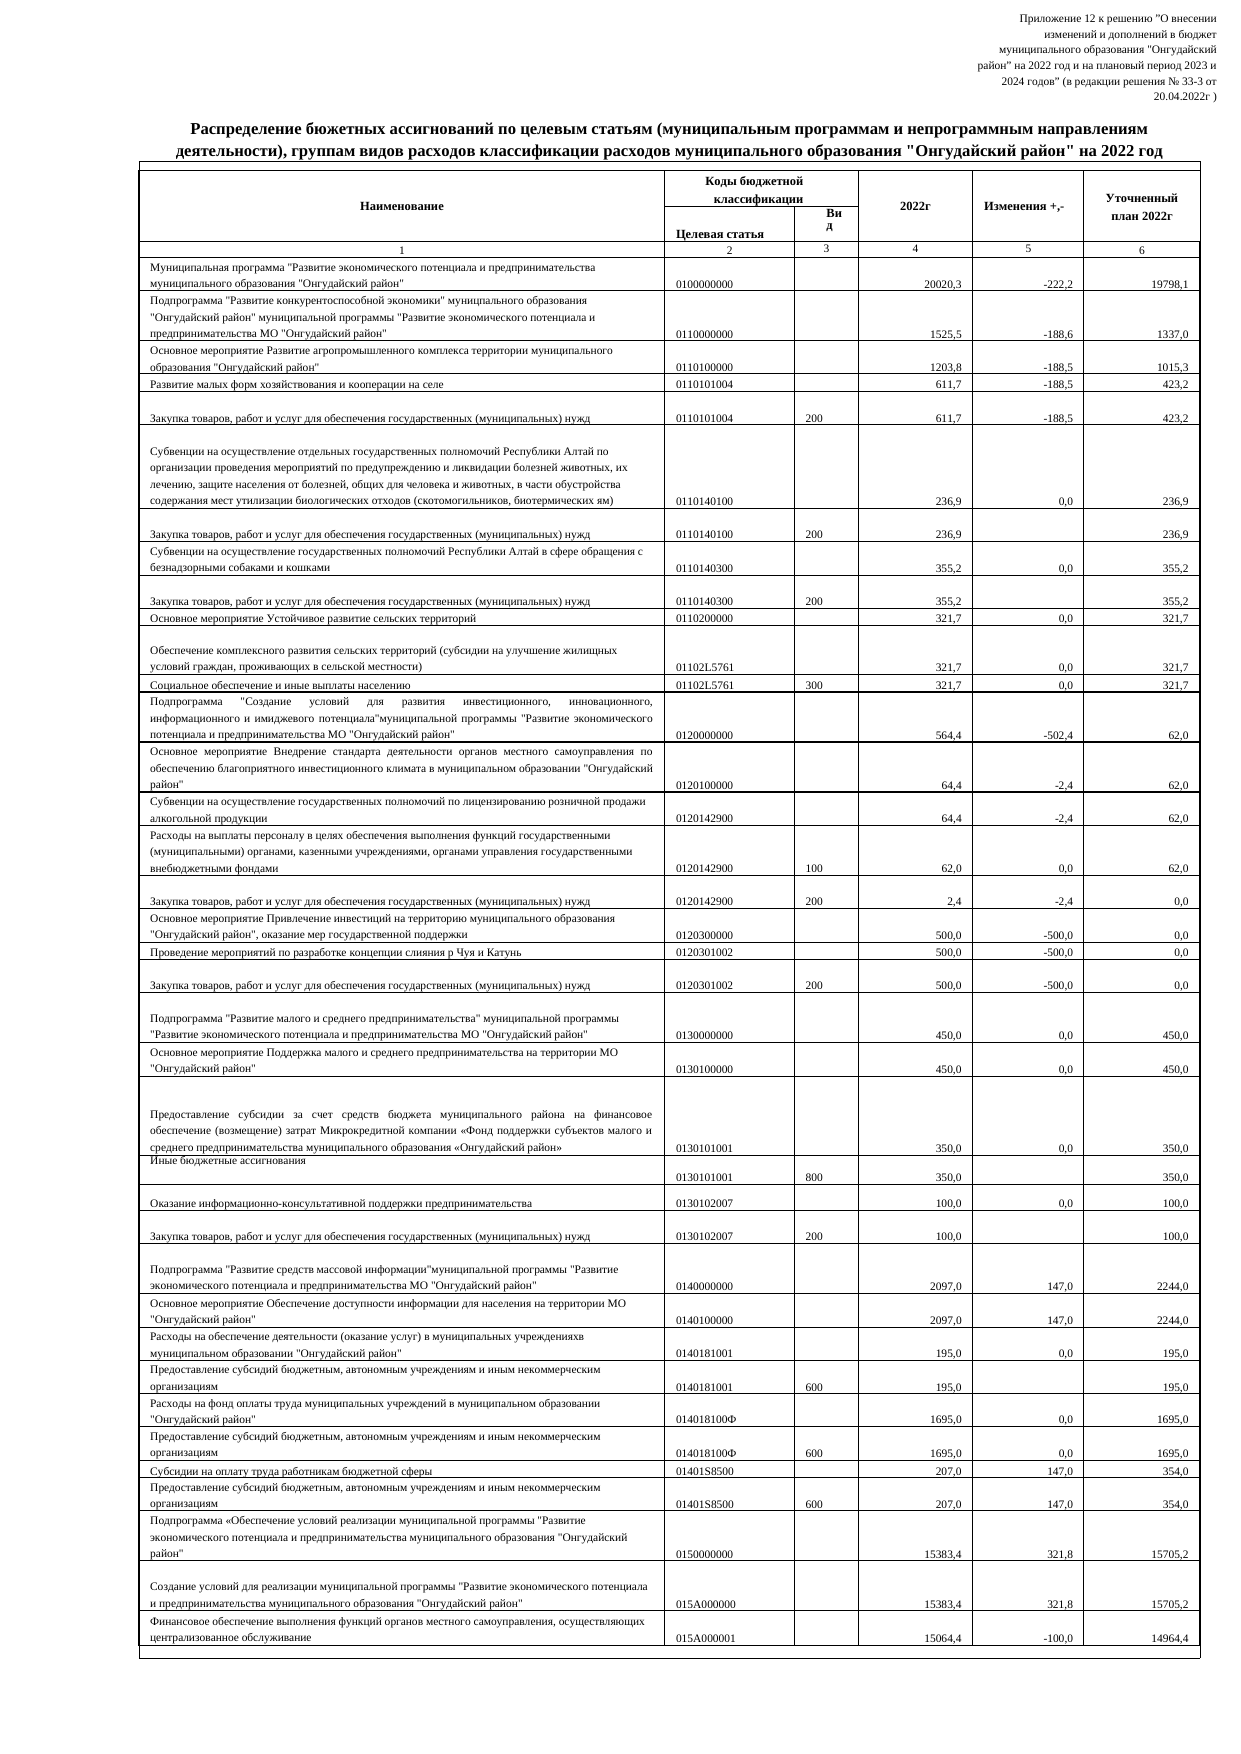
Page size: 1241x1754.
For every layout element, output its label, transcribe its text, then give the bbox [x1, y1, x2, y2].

table_cell [795, 1511, 858, 1560]
table_cell 014018100Ф [665, 1394, 794, 1426]
table_cell -2,4 [973, 793, 1083, 825]
table_cell Муниципальная программа "Развитие экономического потенциала и предпринимательства муниципального образования "Онгудайский район" [140, 258, 664, 290]
table_cell 236,9 [859, 425, 972, 508]
table_cell 0,0 [973, 1394, 1083, 1426]
table_cell 355,2 [1084, 542, 1199, 574]
table_cell 200 [795, 876, 858, 908]
table_cell 0110140100 [665, 509, 794, 541]
table_cell -500,0 [973, 943, 1083, 959]
table_cell 6 [1084, 242, 1199, 257]
table_cell -188,5 [973, 341, 1083, 373]
table_cell 355,2 [1084, 576, 1199, 607]
table_cell 0,0 [1084, 909, 1199, 942]
table_cell 2097,0 [859, 1244, 972, 1293]
table_cell 500,0 [859, 909, 972, 942]
table_cell -500,0 [973, 960, 1083, 992]
table_cell 100,0 [859, 1185, 972, 1210]
table_cell 321,8 [973, 1561, 1083, 1610]
table_cell Финансовое обеспечение выполнения функций органов местного самоуправления, осуществляющих централизованное обслуживание [140, 1611, 664, 1645]
table_cell 321,7 [1084, 675, 1199, 691]
table_cell [795, 1328, 858, 1360]
table_cell 0120301002 [665, 943, 794, 959]
table_cell 423,2 [1084, 392, 1199, 424]
table_cell 62,0 [1084, 793, 1199, 825]
table_cell Оказание информационно-консультативной поддержки предпринимательства [140, 1185, 664, 1210]
table_cell 2244,0 [1084, 1294, 1199, 1327]
table_cell 014018100Ф [665, 1427, 794, 1460]
table_cell 4 [859, 242, 972, 257]
table_cell 355,2 [859, 542, 972, 574]
table_cell [795, 626, 858, 674]
table_cell 64,4 [859, 793, 972, 825]
table_cell 100,0 [859, 1211, 972, 1243]
table_cell Вид расхода [795, 207, 858, 241]
table_cell 611,7 [859, 374, 972, 391]
table_cell 0120142900 [665, 876, 794, 908]
table_cell 0,0 [973, 826, 1083, 875]
table_cell 100,0 [1084, 1211, 1199, 1243]
table_cell 1337,0 [1084, 291, 1199, 340]
table_cell Субвенции на осуществление государственных полномочий по лицензированию розничной продажи алкогольной продукции [140, 793, 664, 825]
table_cell 0140000000 [665, 1244, 794, 1293]
table_cell [973, 1156, 1083, 1184]
table_cell Расходы на фонд оплаты труда муниципальных учреждений в муниципальном образовании "Онгудайский район" [140, 1394, 664, 1426]
table_cell [795, 542, 858, 574]
table_cell 62,0 [1084, 826, 1199, 875]
table_cell 195,0 [1084, 1361, 1199, 1393]
table_header 2022г [859, 171, 972, 241]
table_cell 0,0 [973, 1427, 1083, 1460]
table_cell Подпрограмма "Развитие малого и среднего предпринимательства" муниципальной программы "Развитие экономического потенциала и предпринимательства МО "Онгудайский район" [140, 993, 664, 1042]
table_cell [795, 341, 858, 373]
table_cell 0,0 [973, 425, 1083, 508]
table_cell 1695,0 [1084, 1394, 1199, 1426]
table_cell 1695,0 [859, 1394, 972, 1426]
table_cell [795, 943, 858, 959]
table_cell 0140181001 [665, 1328, 794, 1360]
table_cell 0,0 [973, 609, 1083, 625]
table_cell [973, 1211, 1083, 1243]
table_header Наименование [140, 171, 664, 241]
table_cell Подпрограмма «Обеспечение условий реализации муниципальной программы "Развитие экономического потенциала и предпринимательства муниципального образования "Онгудайский район" [140, 1511, 664, 1560]
table_cell 2244,0 [1084, 1244, 1199, 1293]
table_cell [795, 1611, 858, 1645]
table_cell 236,9 [1084, 509, 1199, 541]
table_cell -188,6 [973, 291, 1083, 340]
table_cell 2,4 [859, 876, 972, 908]
text Распределение бюжетных ассигнований по целевым статьям (муниципальным программам и непрограммным направлениям деятельности), группам видов расходов классификации расходов муниципального образования "Онгудайский район" на 2022 год [122, 117, 1217, 161]
table_cell 1695,0 [1084, 1427, 1199, 1460]
table_cell 0110100000 [665, 341, 794, 373]
table_cell [795, 993, 858, 1042]
table_cell [795, 1077, 858, 1154]
table_header Изменения +,- [973, 171, 1083, 241]
table_cell 0130101001 [665, 1156, 794, 1184]
table_cell 15705,2 [1084, 1511, 1199, 1560]
table_cell 147,0 [973, 1294, 1083, 1327]
table_cell 0110101004 [665, 374, 794, 391]
table_cell 354,0 [1084, 1478, 1199, 1510]
table_cell 354,0 [1084, 1461, 1199, 1477]
table_cell 0130101001 [665, 1077, 794, 1154]
table_cell 200 [795, 509, 858, 541]
table_cell 0120300000 [665, 909, 794, 942]
table_cell 100,0 [1084, 1185, 1199, 1210]
table_cell 321,7 [859, 609, 972, 625]
table_cell 0110200000 [665, 609, 794, 625]
table_cell Закупка товаров, работ и услуг для обеспечения государственных (муниципальных) нужд [140, 1211, 664, 1243]
table_cell [795, 258, 858, 290]
table_cell 350,0 [1084, 1077, 1199, 1154]
table_cell 350,0 [859, 1156, 972, 1184]
table_cell Целевая статья [665, 207, 794, 241]
table_cell [973, 1361, 1083, 1393]
table_cell [795, 693, 858, 741]
table_cell 0,0 [1084, 876, 1199, 908]
table_cell Закупка товаров, работ и услуг для обеспечения государственных (муниципальных) нужд [140, 576, 664, 607]
table_cell 100 [795, 826, 858, 875]
table_cell Подпрограмма "Развитие средств массовой информации"муниципальной программы "Развитие экономического потенциала и предпринимательства МО "Онгудайский район" [140, 1244, 664, 1293]
table_cell 0,0 [973, 626, 1083, 674]
table_cell -500,0 [973, 909, 1083, 942]
table_cell 15383,4 [859, 1511, 972, 1560]
table_cell 450,0 [1084, 993, 1199, 1042]
table_cell Основное мероприятие Развитие агропромышленного комплекса территории муниципального образования "Онгудайский район" [140, 341, 664, 373]
table_cell 20020,3 [859, 258, 972, 290]
text Приложение 12 к решению ”О внесении изменений и дополнений в бюджет муниципального образования "Онгудайский район” на 2022 год и на плановый период 2023 и 2024 годов” (в редакции решения № 33-3 от 20.04.2022г ) [970, 11, 1217, 104]
table_cell 300 [795, 675, 858, 691]
table_cell 200 [795, 960, 858, 992]
table_cell 195,0 [1084, 1328, 1199, 1360]
table_cell Закупка товаров, работ и услуг для обеспечения государственных (муниципальных) нужд [140, 876, 664, 908]
table_cell -222,2 [973, 258, 1083, 290]
table_cell 200 [795, 1211, 858, 1243]
table_cell 19798,1 [1084, 258, 1199, 290]
table_cell 0100000000 [665, 258, 794, 290]
table_cell [795, 1185, 858, 1210]
table_cell Иные бюджетные ассигнования [140, 1156, 664, 1184]
table_cell 0110101004 [665, 392, 794, 424]
table_cell 600 [795, 1427, 858, 1460]
table_cell 64,4 [859, 743, 972, 791]
table_cell -502,4 [973, 693, 1083, 741]
table_header Коды бюджетной классификации [665, 171, 858, 206]
table_cell Субсидии на оплату труда работникам бюджетной сферы [140, 1461, 664, 1477]
table_cell 1 [140, 242, 664, 257]
table_header Уточненный план 2022г [1084, 171, 1199, 241]
table_cell 0130000000 [665, 993, 794, 1042]
table_cell 14964,4 [1084, 1611, 1199, 1645]
table_cell 207,0 [859, 1478, 972, 1510]
table_cell 0,0 [973, 675, 1083, 691]
table_cell 01401S8500 [665, 1461, 794, 1477]
table_cell 350,0 [859, 1077, 972, 1154]
table_cell 450,0 [859, 993, 972, 1042]
table_cell 0120301002 [665, 960, 794, 992]
table_cell 500,0 [859, 960, 972, 992]
table_cell Основное мероприятие Устойчивое развитие сельских территорий [140, 609, 664, 625]
table_cell 5 [973, 242, 1083, 257]
table_cell 015А000001 [665, 1611, 794, 1645]
table_cell 236,9 [859, 509, 972, 541]
table_cell Закупка товаров, работ и услуг для обеспечения государственных (муниципальных) нужд [140, 509, 664, 541]
table_cell Проведение мероприятий по разработке концепции слияния р Чуя и Катунь [140, 943, 664, 959]
table_cell 350,0 [1084, 1156, 1199, 1184]
table_cell Предоставление субсидий бюджетным, автономным учреждениям и иным некоммерческим организациям [140, 1478, 664, 1510]
table_cell 0120100000 [665, 743, 794, 791]
table_cell 195,0 [859, 1361, 972, 1393]
table_cell -100,0 [973, 1611, 1083, 1645]
table_cell 15705,2 [1084, 1561, 1199, 1610]
table_cell [795, 1043, 858, 1076]
table_cell 0120142900 [665, 826, 794, 875]
table_cell [795, 291, 858, 340]
table_cell 2 [665, 242, 794, 257]
table_cell 321,7 [859, 626, 972, 674]
table_cell Расходы на обеспечение деятельности (оказание услуг) в муниципальных учрежденияхв муниципальном образовании "Онгудайский район" [140, 1328, 664, 1360]
table_cell 0110140300 [665, 542, 794, 574]
table_cell Социальное обеспечение и иные выплаты населению [140, 675, 664, 691]
table_cell 450,0 [859, 1043, 972, 1076]
table_cell Развитие малых форм хозяйствования и кооперации на селе [140, 374, 664, 391]
table_cell [795, 909, 858, 942]
table_cell 62,0 [1084, 693, 1199, 741]
table_cell 500,0 [859, 943, 972, 959]
table_cell 1695,0 [859, 1427, 972, 1460]
table_cell 15064,4 [859, 1611, 972, 1645]
table_cell 195,0 [859, 1328, 972, 1360]
table_cell 2097,0 [859, 1294, 972, 1327]
table_cell 200 [795, 576, 858, 607]
table_cell 62,0 [859, 826, 972, 875]
table_cell [795, 1244, 858, 1293]
table_cell 564,4 [859, 693, 972, 741]
table_cell 0,0 [973, 1043, 1083, 1076]
table_cell 147,0 [973, 1478, 1083, 1510]
table_cell Подпрограмма "Развитие конкурентоспособной экономики" муницпального образования "Онгудайский район" муниципальной программы "Развитие экономического потенциала и предпринимательства МО "Онгудайский район" [140, 291, 664, 340]
table_cell -2,4 [973, 743, 1083, 791]
table_cell 0110140100 [665, 425, 794, 508]
table_cell 0110140300 [665, 576, 794, 607]
table_cell 0,0 [973, 993, 1083, 1042]
table_cell 1203,8 [859, 341, 972, 373]
table_cell 0140181001 [665, 1361, 794, 1393]
table_cell [795, 1561, 858, 1610]
table_cell Предоставление субсидии за счет средств бюджета муниципального района на финансовое обеспечение (возмещение) затрат Микрокредитной компании «Фонд поддержки субъектов малого и среднего предпринимательства муниципального образования «Онгудайский район» [140, 1077, 664, 1154]
table_cell 600 [795, 1361, 858, 1393]
table_cell Создание условий для реализации муниципальной программы "Развитие экономического потенциала и предпринимательства муниципального образования "Онгудайский район" [140, 1561, 664, 1610]
table_cell [795, 374, 858, 391]
table_cell 600 [795, 1478, 858, 1510]
table_cell 236,9 [1084, 425, 1199, 508]
table_cell [795, 1294, 858, 1327]
table_cell 1015,3 [1084, 341, 1199, 373]
table_cell 0130102007 [665, 1211, 794, 1243]
table_cell 147,0 [973, 1461, 1083, 1477]
table_cell 0,0 [973, 542, 1083, 574]
table_cell Основное мероприятие Внедрение стандарта деятельности органов местного самоуправления по обеспечению благоприятного инвестиционного климата в муниципальном образовании "Онгудайский район" [140, 743, 664, 791]
table_cell [795, 1394, 858, 1426]
table_cell Расходы на выплаты персоналу в целях обеспечения выполнения функций государственными (муниципальными) органами, казенными учреждениями, органами управления государственными внебюджетными фондами [140, 826, 664, 875]
table_cell 0120142900 [665, 793, 794, 825]
table_cell Закупка товаров, работ и услуг для обеспечения государственных (муниципальных) нужд [140, 392, 664, 424]
table_cell Субвенции на осуществление отдельных государственных полномочий Республики Алтай по организации проведения мероприятий по предупреждению и ликвидации болезней животных, их лечению, защите населения от болезней, общих для человека и животных, в части обустройства содержания мест утилизации биологических отходов (скотомогильников, биотермических ям) [140, 425, 664, 508]
table_cell 321,7 [1084, 626, 1199, 674]
table_cell 1525,5 [859, 291, 972, 340]
table_cell [973, 509, 1083, 541]
table_cell 611,7 [859, 392, 972, 424]
table_cell Предоставление субсидий бюджетным, автономным учреждениям и иным некоммерческим организациям [140, 1361, 664, 1393]
table_cell Основное мероприятие Поддержка малого и среднего предпринимательства на территории МО "Онгудайский район" [140, 1043, 664, 1076]
table_cell Закупка товаров, работ и услуг для обеспечения государственных (муниципальных) нужд [140, 960, 664, 992]
table_cell 01102L5761 [665, 626, 794, 674]
table_cell 800 [795, 1156, 858, 1184]
table_cell [795, 425, 858, 508]
table_cell 0,0 [973, 1328, 1083, 1360]
table_cell Основное мероприятие Привлечение инвестиций на территорию муниципального образования "Онгудайский район", оказание мер государственной поддержки [140, 909, 664, 942]
table_cell 3 [795, 242, 858, 257]
table_cell 321,7 [1084, 609, 1199, 625]
table_cell 147,0 [973, 1244, 1083, 1293]
table_cell 0,0 [973, 1185, 1083, 1210]
table_cell [795, 793, 858, 825]
table_cell 0110000000 [665, 291, 794, 340]
table_cell 0,0 [973, 1077, 1083, 1154]
table_cell 0130102007 [665, 1185, 794, 1210]
table_cell Подпрограмма "Создание условий для развития инвестиционного, инновационного, информационного и имиджевого потенциала"муниципальной программы "Развитие экономического потенциала и предпринимательства МО "Онгудайский район" [140, 693, 664, 741]
table_cell 355,2 [859, 576, 972, 607]
table_cell Субвенции на осуществление государственных полномочий Республики Алтай в сфере обращения с безнадзорными собаками и кошками [140, 542, 664, 574]
table_cell 0,0 [1084, 960, 1199, 992]
table_cell [973, 576, 1083, 607]
table_cell 15383,4 [859, 1561, 972, 1610]
table_cell -188,5 [973, 392, 1083, 424]
table_cell 01401S8500 [665, 1478, 794, 1510]
table_cell 321,7 [859, 675, 972, 691]
table_cell [795, 609, 858, 625]
table_cell 321,8 [973, 1511, 1083, 1560]
table_cell 0130100000 [665, 1043, 794, 1076]
table_cell 0120000000 [665, 693, 794, 741]
table_cell 423,2 [1084, 374, 1199, 391]
table_cell -2,4 [973, 876, 1083, 908]
table_cell 01102L5761 [665, 675, 794, 691]
table_cell [795, 1461, 858, 1477]
table_cell 015А000000 [665, 1561, 794, 1610]
table_cell 207,0 [859, 1461, 972, 1477]
table_cell Основное мероприятие Обеспечение доступности информации для населения на территории МО "Онгудайский район" [140, 1294, 664, 1327]
table_cell 0140100000 [665, 1294, 794, 1327]
table_cell 200 [795, 392, 858, 424]
table_cell 0150000000 [665, 1511, 794, 1560]
table_cell Предоставление субсидий бюджетным, автономным учреждениям и иным некоммерческим организациям [140, 1427, 664, 1460]
table_cell [795, 743, 858, 791]
table_cell 62,0 [1084, 743, 1199, 791]
table_cell 0,0 [1084, 943, 1199, 959]
table_cell Обеспечение комплексного развития сельских территорий (субсидии на улучшение жилищных условий граждан, проживающих в сельской местности) [140, 626, 664, 674]
table_cell -188,5 [973, 374, 1083, 391]
table_cell 450,0 [1084, 1043, 1199, 1076]
